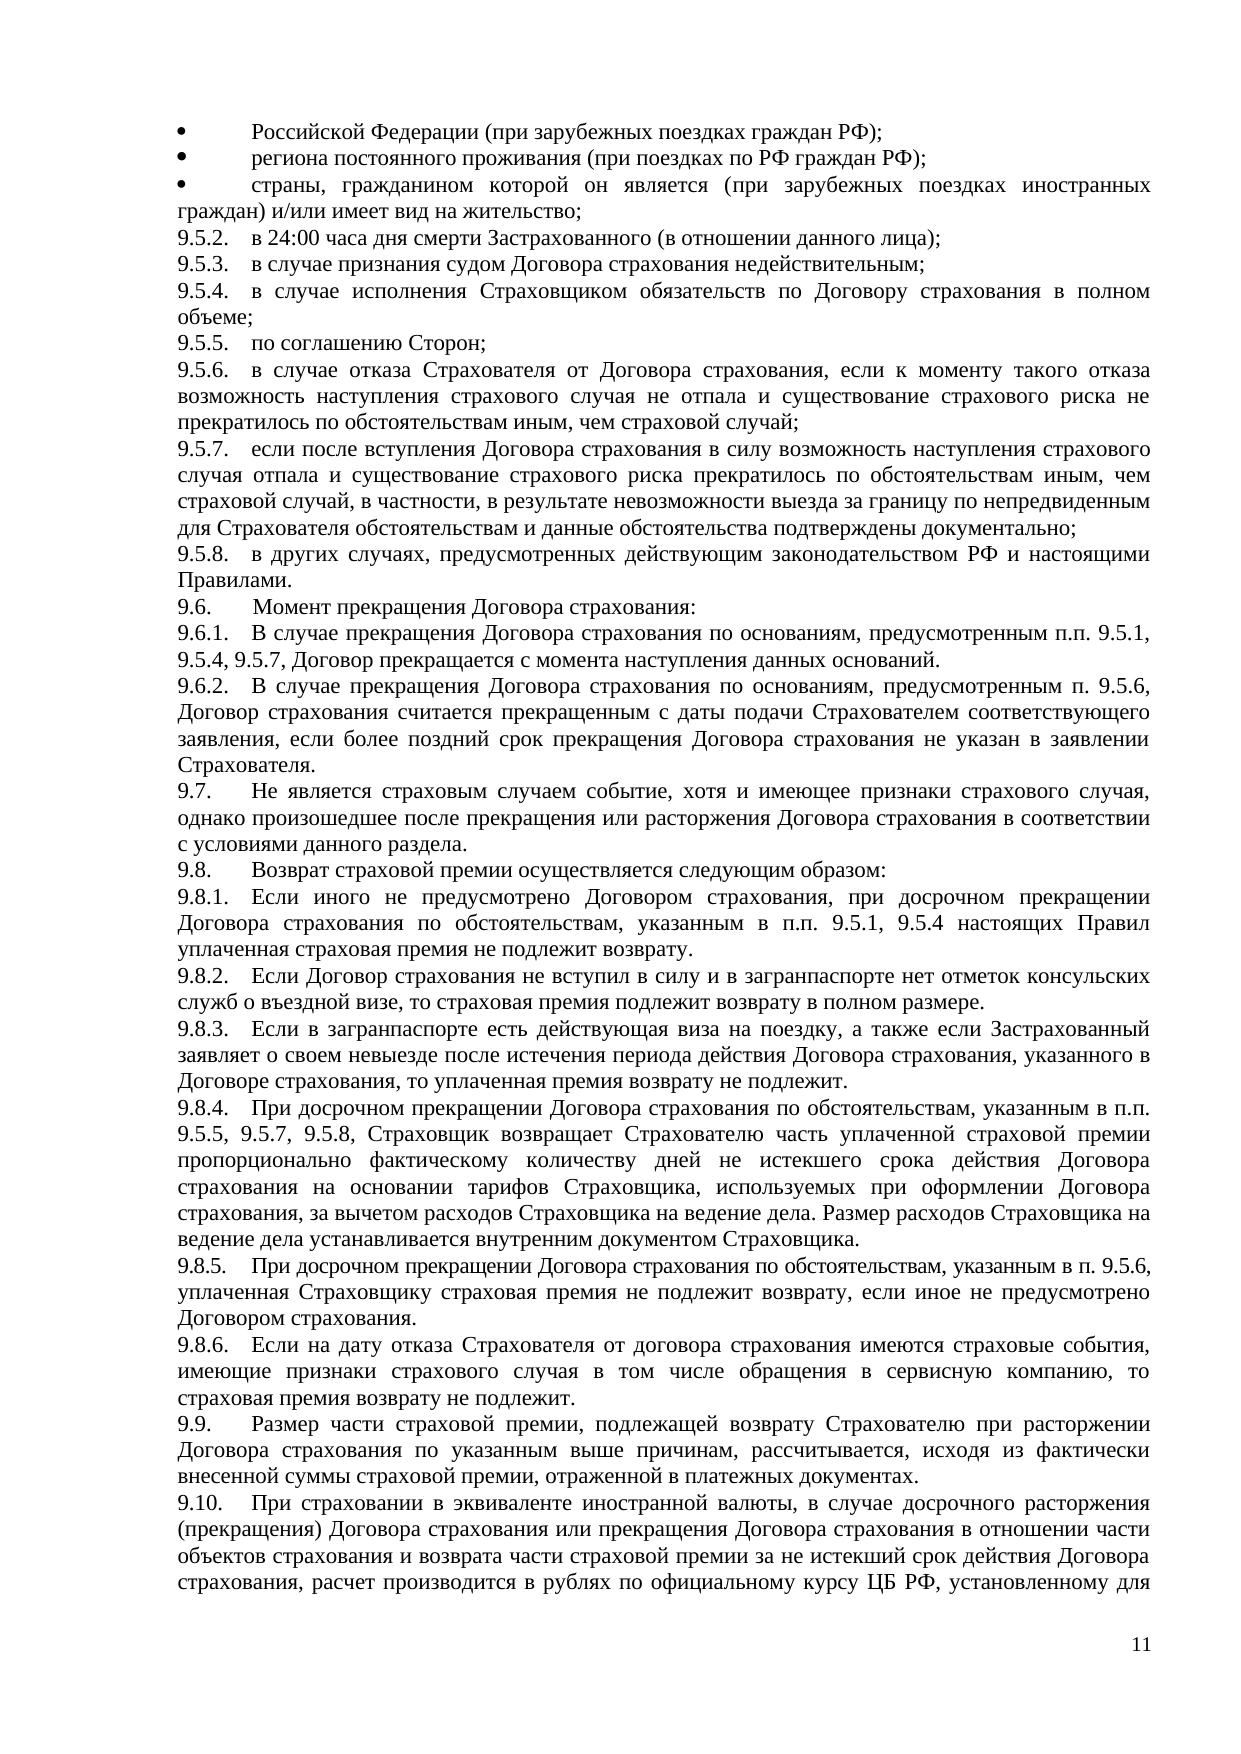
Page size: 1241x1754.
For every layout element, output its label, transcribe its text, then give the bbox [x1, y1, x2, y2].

list в других случаях, предусмотренных действующим законодательством РФ и настоящими Правилами. [177, 540, 1152, 593]
list В случае прекращения Договора страхования по основаниям, предусмотренным п.п. 9.5.1, 9.5.4, 9.5.7, Договор прекращается с момента наступления данных оснований. [177, 619, 1152, 672]
list в 24:00 часа дня смерти Застрахованного (в отношении данного лица); [177, 224, 1152, 250]
list в случае исполнения Страховщиком обязательств по Договору страхования в полном объеме; [177, 277, 1152, 329]
list региона постоянного проживания (при поездках по РФ граждан РФ); [177, 144, 1152, 171]
list Если на дату отказа Страхователя от договора страхования имеются страховые события, имеющие признаки страхового случая в том числе обращения в сервисную компанию, то страховая премия возврату не подлежит. [177, 1331, 1152, 1410]
list В случае прекращения Договора страхования по основаниям, предусмотренным п. 9.5.6, Договор страхования считается прекращенным с даты подачи Страхователем соответствующего заявления, если более поздний срок прекращения Договора страхования не указан в заявлении Страхователя. [177, 672, 1152, 777]
list Если в загранпаспорте есть действующая виза на поездку, а также если Застрахованный заявляет о своем невыезде после истечения периода действия Договора страхования, указанного в Договоре страхования, то уплаченная премия возврату не подлежит. [177, 1014, 1152, 1094]
list если после вступления Договора страхования в силу возможность наступления страхового случая отпала и существование страхового риска прекратилось по обстоятельствам иным, чем страховой случай, в частности, в результате невозможности выезда за границу по непредвиденным для Страхователя обстоятельствам и данные обстоятельства подтверждены документально; [177, 435, 1152, 540]
list При досрочном прекращении Договора страхования по обстоятельствам, указанным в п.п. 9.5.5, 9.5.7, 9.5.8, Страховщик возвращает Страхователю часть уплаченной страховой премии пропорционально фактическому количеству дней не истекшего срока действия Договора страхования на основании тарифов Страховщика, используемых при оформлении Договора страхования, за вычетом расходов Страховщика на ведение дела. Размер расходов Страховщика на ведение дела устанавливается внутренним документом Страховщика. [177, 1094, 1152, 1252]
list Российской Федерации (при зарубежных поездках граждан РФ); [177, 118, 1152, 144]
list страны, гражданином которой он является (при зарубежных поездках иностранных граждан) и/или имеет вид на жительство; [177, 171, 1152, 224]
list Если иного не предусмотрено Договором страхования, при досрочном прекращении Договора страхования по обстоятельствам, указанным в п.п. 9.5.1, 9.5.4 настоящих Правил уплаченная страховая премия не подлежит возврату. [177, 883, 1152, 962]
list Размер части страховой премии, подлежащей возврату Страхователю при расторжении Договора страхования по указанным выше причинам, рассчитывается, исходя из фактически внесенной суммы страховой премии, отраженной в платежных документах. [177, 1410, 1152, 1489]
list Момент прекращения Договора страхования: [177, 593, 1152, 619]
list по соглашению Сторон; [177, 329, 1152, 356]
list Если Договор страхования не вступил в силу и в загранпаспорте нет отметок консульских служб о въездной визе, то страховая премия подлежит возврату в полном размере. [177, 962, 1152, 1014]
list в случае признания судом Договора страхования недействительным; [177, 250, 1152, 277]
list Возврат страховой премии осуществляется следующим образом: [177, 856, 1152, 883]
list в случае отказа Страхователя от Договора страхования, если к моменту такого отказа возможность наступления страхового случая не отпала и существование страхового риска не прекратилось по обстоятельствам иным, чем страховой случай; [177, 356, 1152, 435]
list Не является страховым случаем событие, хотя и имеющее признаки страхового случая, однако произошедшее после прекращения или расторжения Договора страхования в соответствии с условиями данного раздела. [177, 777, 1152, 856]
list При досрочном прекращении Договора страхования по обстоятельствам, указанным в п. 9.5.6, уплаченная Страховщику страховая премия не подлежит возврату, если иное не предусмотрено Договором страхования. [177, 1252, 1152, 1331]
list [177, 1489, 1152, 1594]
